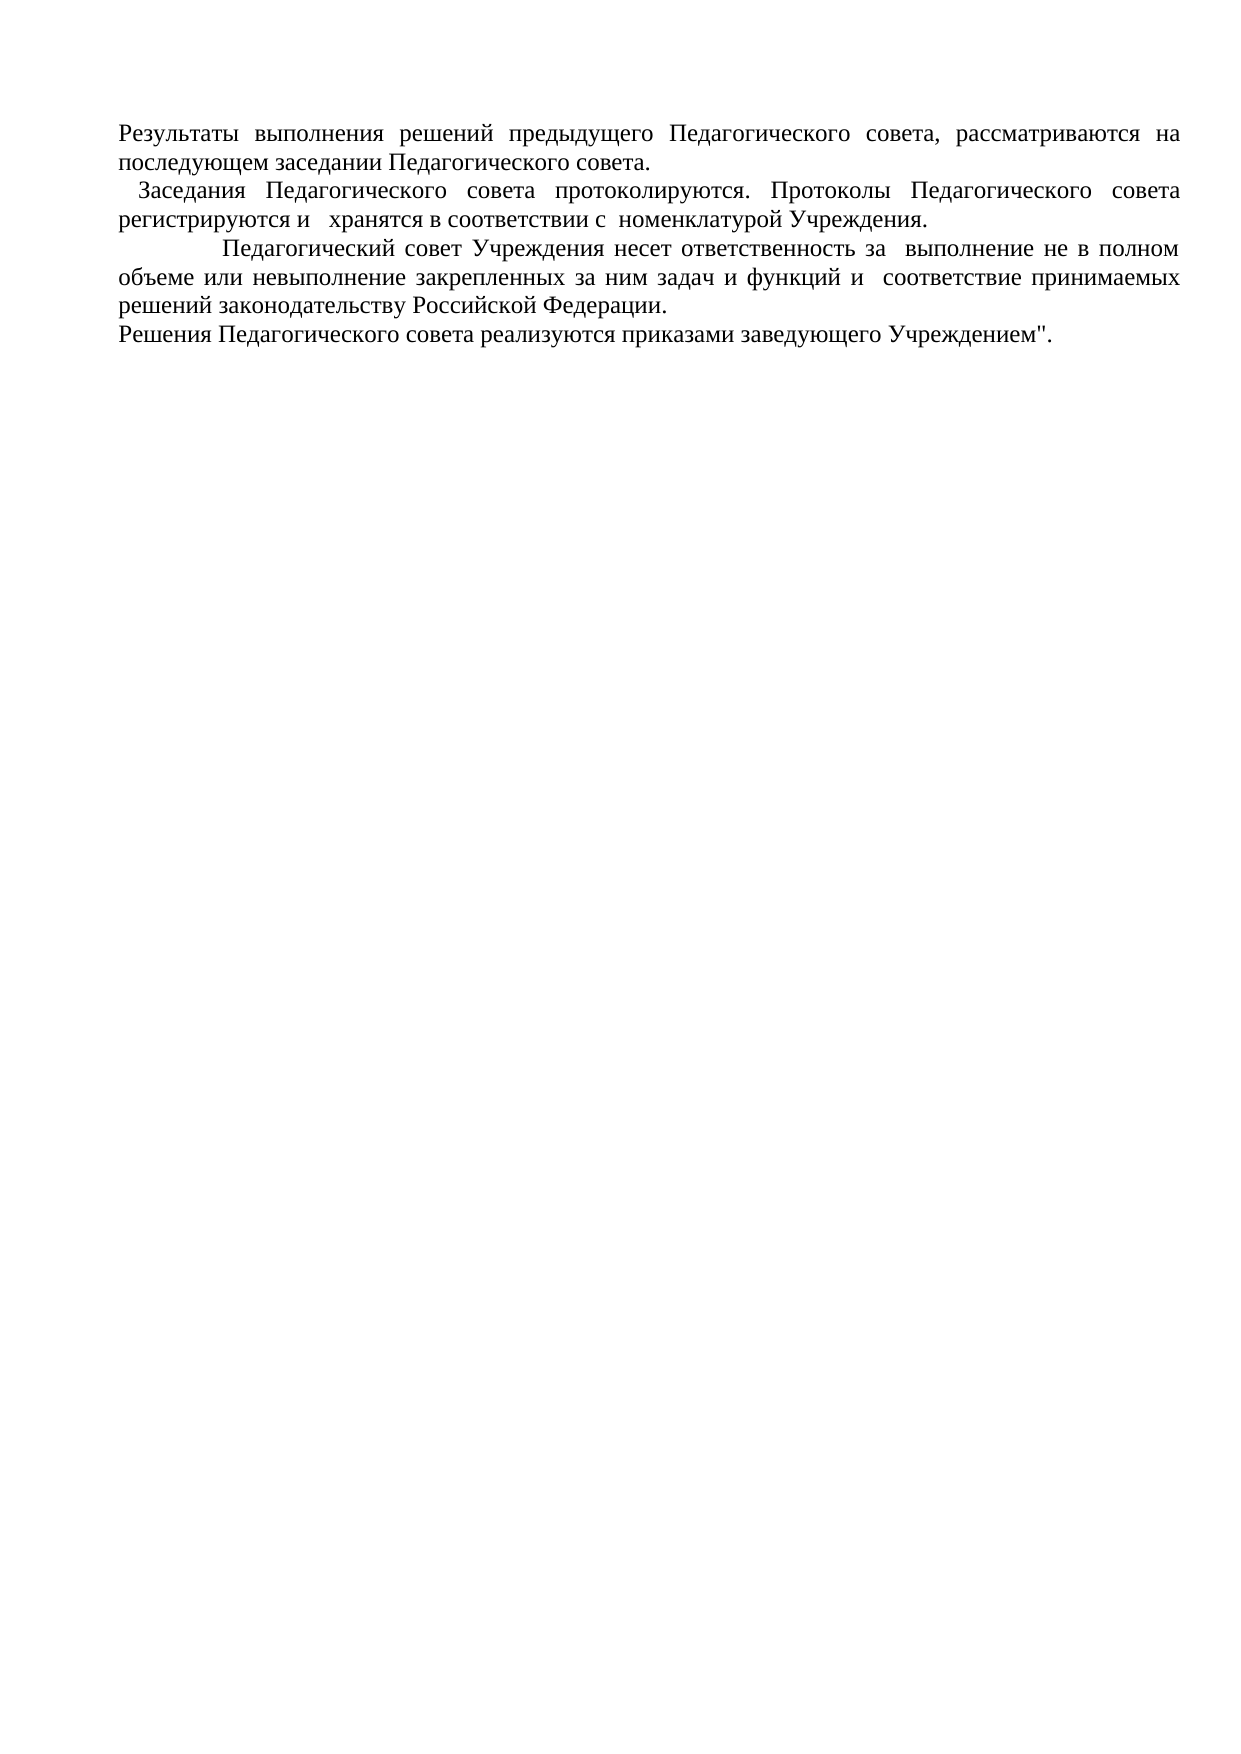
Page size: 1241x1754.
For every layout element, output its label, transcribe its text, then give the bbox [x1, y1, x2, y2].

text Решения Педагогического совета реализуются приказами заведующего Учреждением". [118, 319, 1181, 348]
text Педагогический совет Учреждения несет ответственность за выполнение не в полном объеме или невыполнение закрепленных за ним задач и функций и соответствие принимаемых решений законодательству Российской Федерации. [118, 233, 1181, 319]
text Заседания Педагогического совета протоколируются. Протоколы Педагогического совета регистрируются и хранятся в соответствии с номенклатурой Учреждения. [118, 176, 1181, 233]
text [118, 118, 1181, 176]
